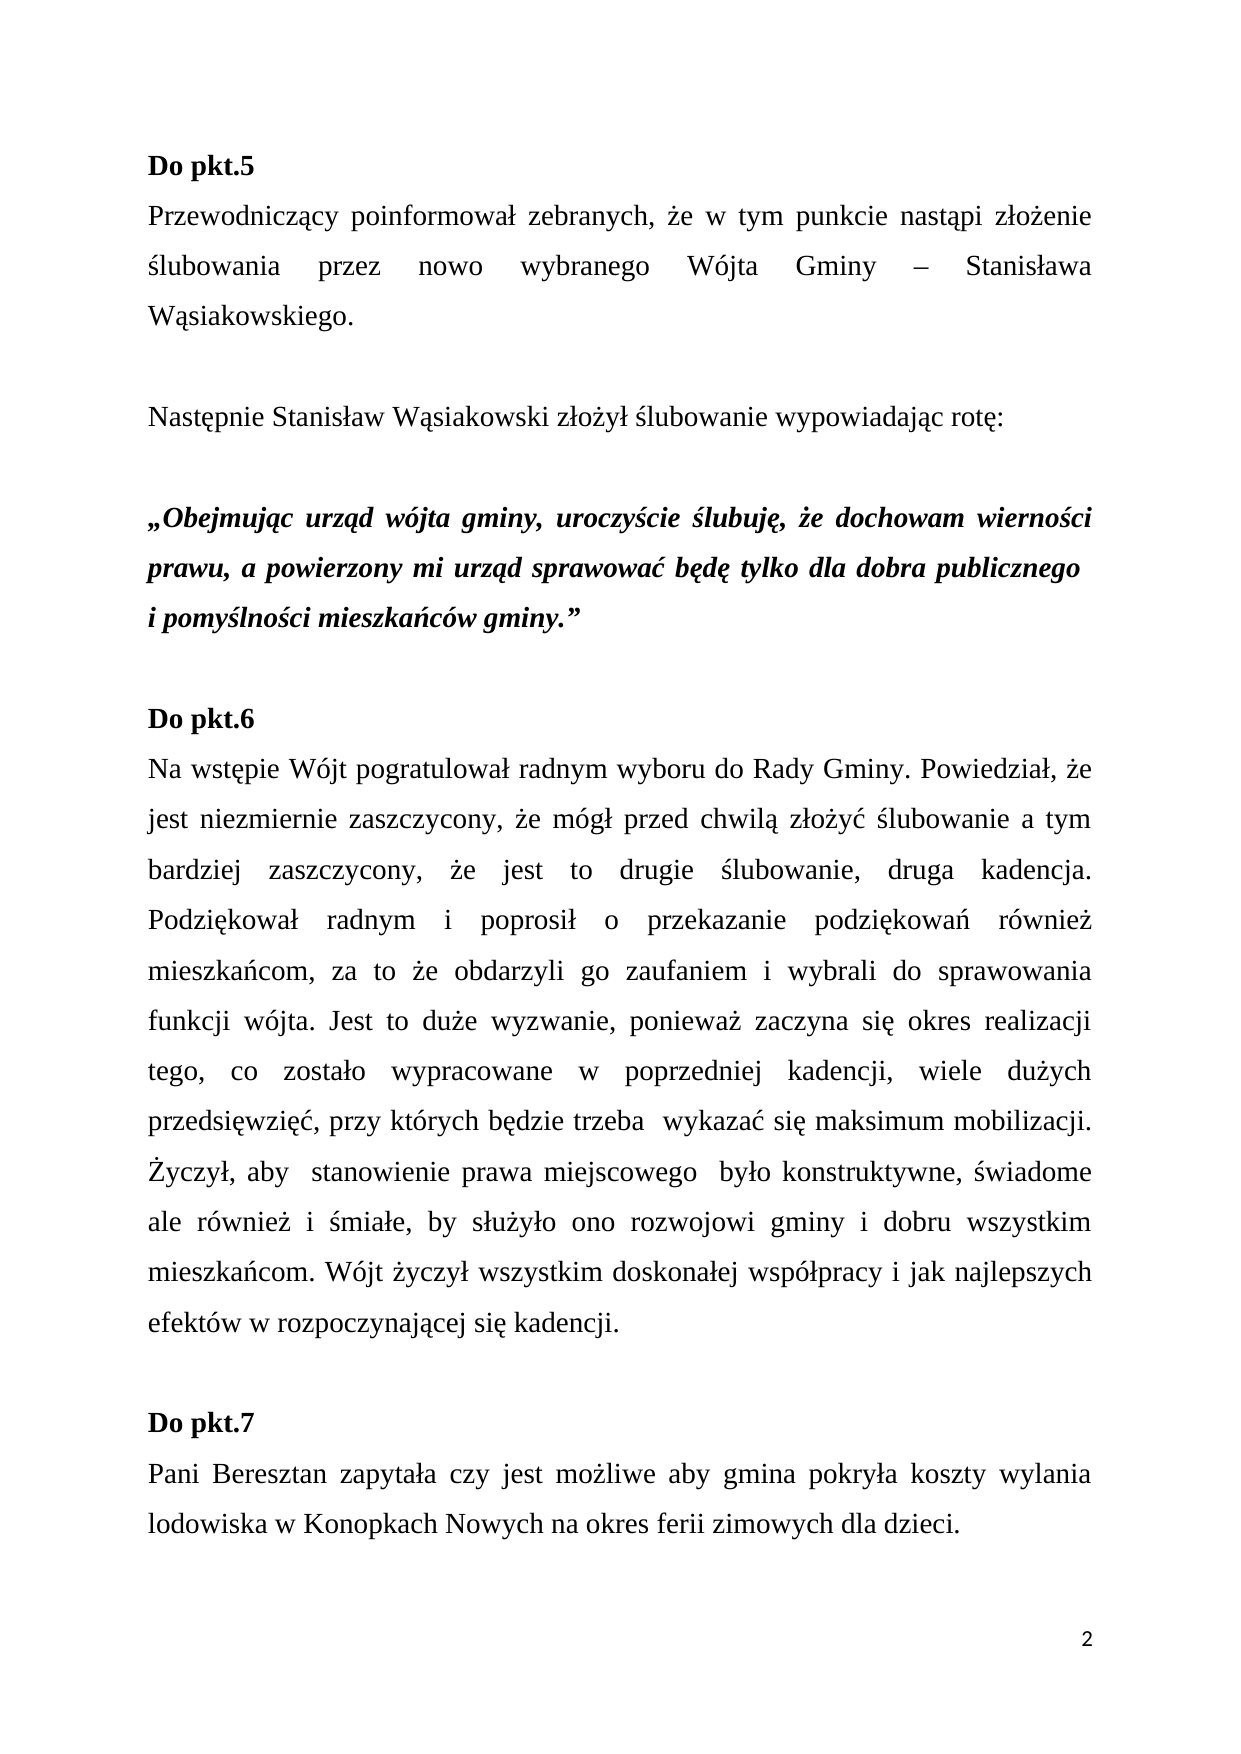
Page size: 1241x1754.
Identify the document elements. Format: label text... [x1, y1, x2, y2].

text Przewodniczący poinformował zebranych, że w tym punkcie nastąpi złożenie ślubowania przez nowo wybranego Wójta Gminy – Stanisława Wąsiakowskiego. [148, 198, 1093, 332]
text Pani Beresztan zapytała czy jest możliwe aby gmina pokryła koszty wylania lodowiska w Konopkach Nowych na okres ferii zimowych dla dzieci. [148, 1456, 1093, 1539]
text Do pkt.6 [148, 701, 1093, 734]
text „Obejmując urząd wójta gminy, uroczyście ślubuję, że dochowam wierności prawu, a powierzony mi urząd sprawować będę tylko dla dobra publicznego i pomyślności mieszkańców gminy.” [148, 500, 1093, 634]
text Następnie Stanisław Wąsiakowski złożył ślubowanie wypowiadając rotę: [148, 399, 1093, 433]
text Do pkt.5 [148, 148, 1093, 181]
text Na wstępie Wójt pogratulował radnym wyboru do Rady Gminy. Powiedział, że jest niezmiernie zaszczycony, że mógł przed chwilą złożyć ślubowanie a tym bardziej zaszczycony, że jest to drugie ślubowanie, druga kadencja. Podziękował radnym i poprosił o przekazanie podziękowań również mieszkańcom, za to że obdarzyli go zaufaniem i wybrali do sprawowania funkcji wójta. Jest to duże wyzwanie, ponieważ zaczyna się okres realizacji tego, co zostało wypracowane w poprzedniej kadencji, wiele dużych przedsięwzięć, przy których będzie trzeba wykazać się maksimum mobilizacji. Życzył, aby stanowienie prawa miejscowego było konstruktywne, świadome ale również i śmiałe, by służyło ono rozwojowi gminy i dobru wszystkim mieszkańcom. Wójt życzył wszystkim doskonałej współpracy i jak najlepszych efektów w rozpoczynającej się kadencji. [148, 751, 1093, 1338]
text Do pkt.7 [148, 1405, 1093, 1439]
